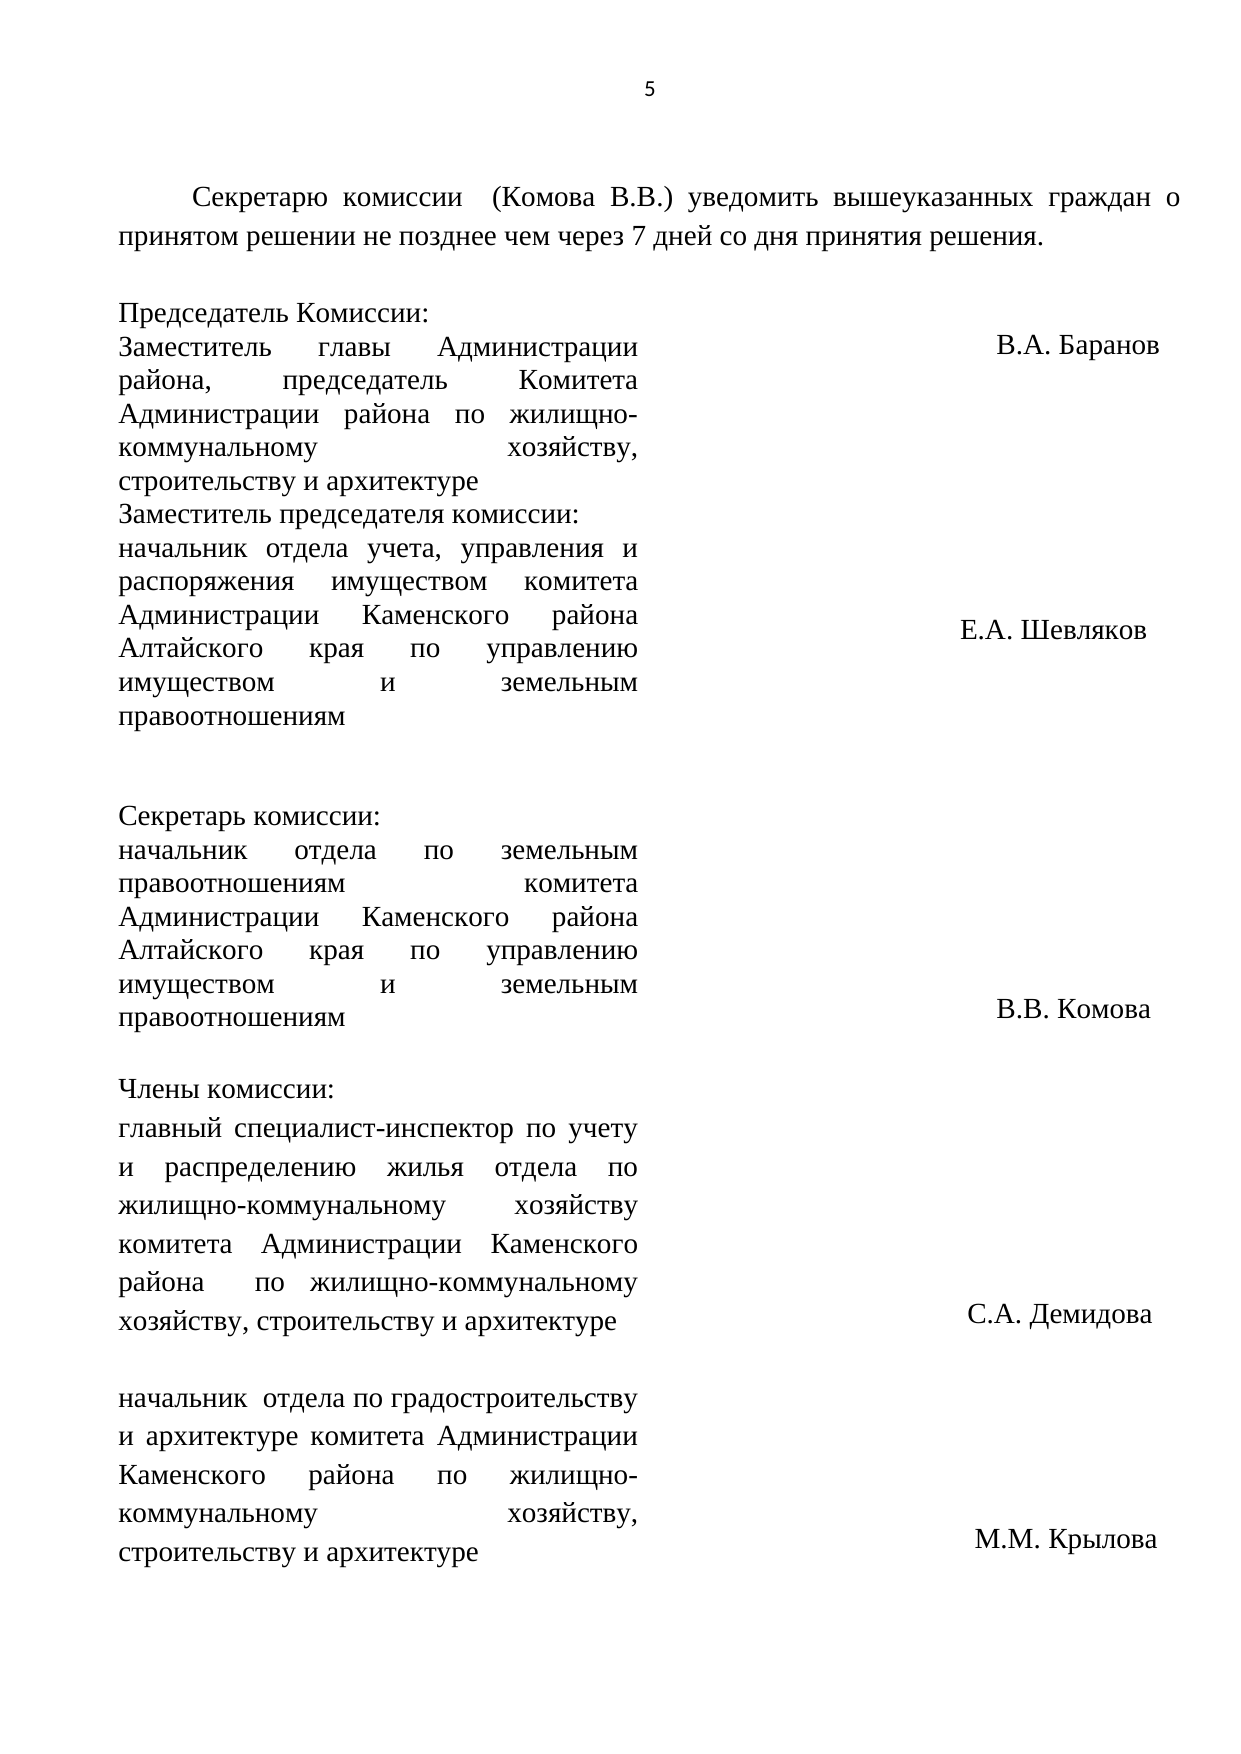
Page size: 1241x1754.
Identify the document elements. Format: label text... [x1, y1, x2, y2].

table_cell Заместитель председателя комиссии: начальник отдела учета, управления и распоряжения имуществом комитета Администрации Каменского района Алтайского края по управлению имуществом и земельным правоотношениям [107, 496, 649, 798]
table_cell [107, 1033, 649, 1631]
table_header Председатель Комиссии: Заместитель главы Администрации района, председатель Комитета Администрации района по жилищно-коммунальному хозяйству, строительству и архитектуре [107, 295, 649, 496]
table_header В.А. Баранов [650, 295, 1192, 496]
table_cell Секретарь комиссии: начальник отдела по земельным правоотношениям комитета Администрации Каменского района Алтайского края по управлению имуществом и земельным правоотношениям [107, 798, 649, 1033]
table_cell В.В. Комова [650, 798, 1192, 1033]
list Секретарю комиссии (Комова В.В.) уведомить вышеуказанных граждан о принятом решении не позднее чем через 7 дней со дня принятия решения. [118, 179, 1181, 252]
table_cell Е.А. Шевляков [650, 496, 1192, 798]
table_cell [650, 1033, 1192, 1631]
